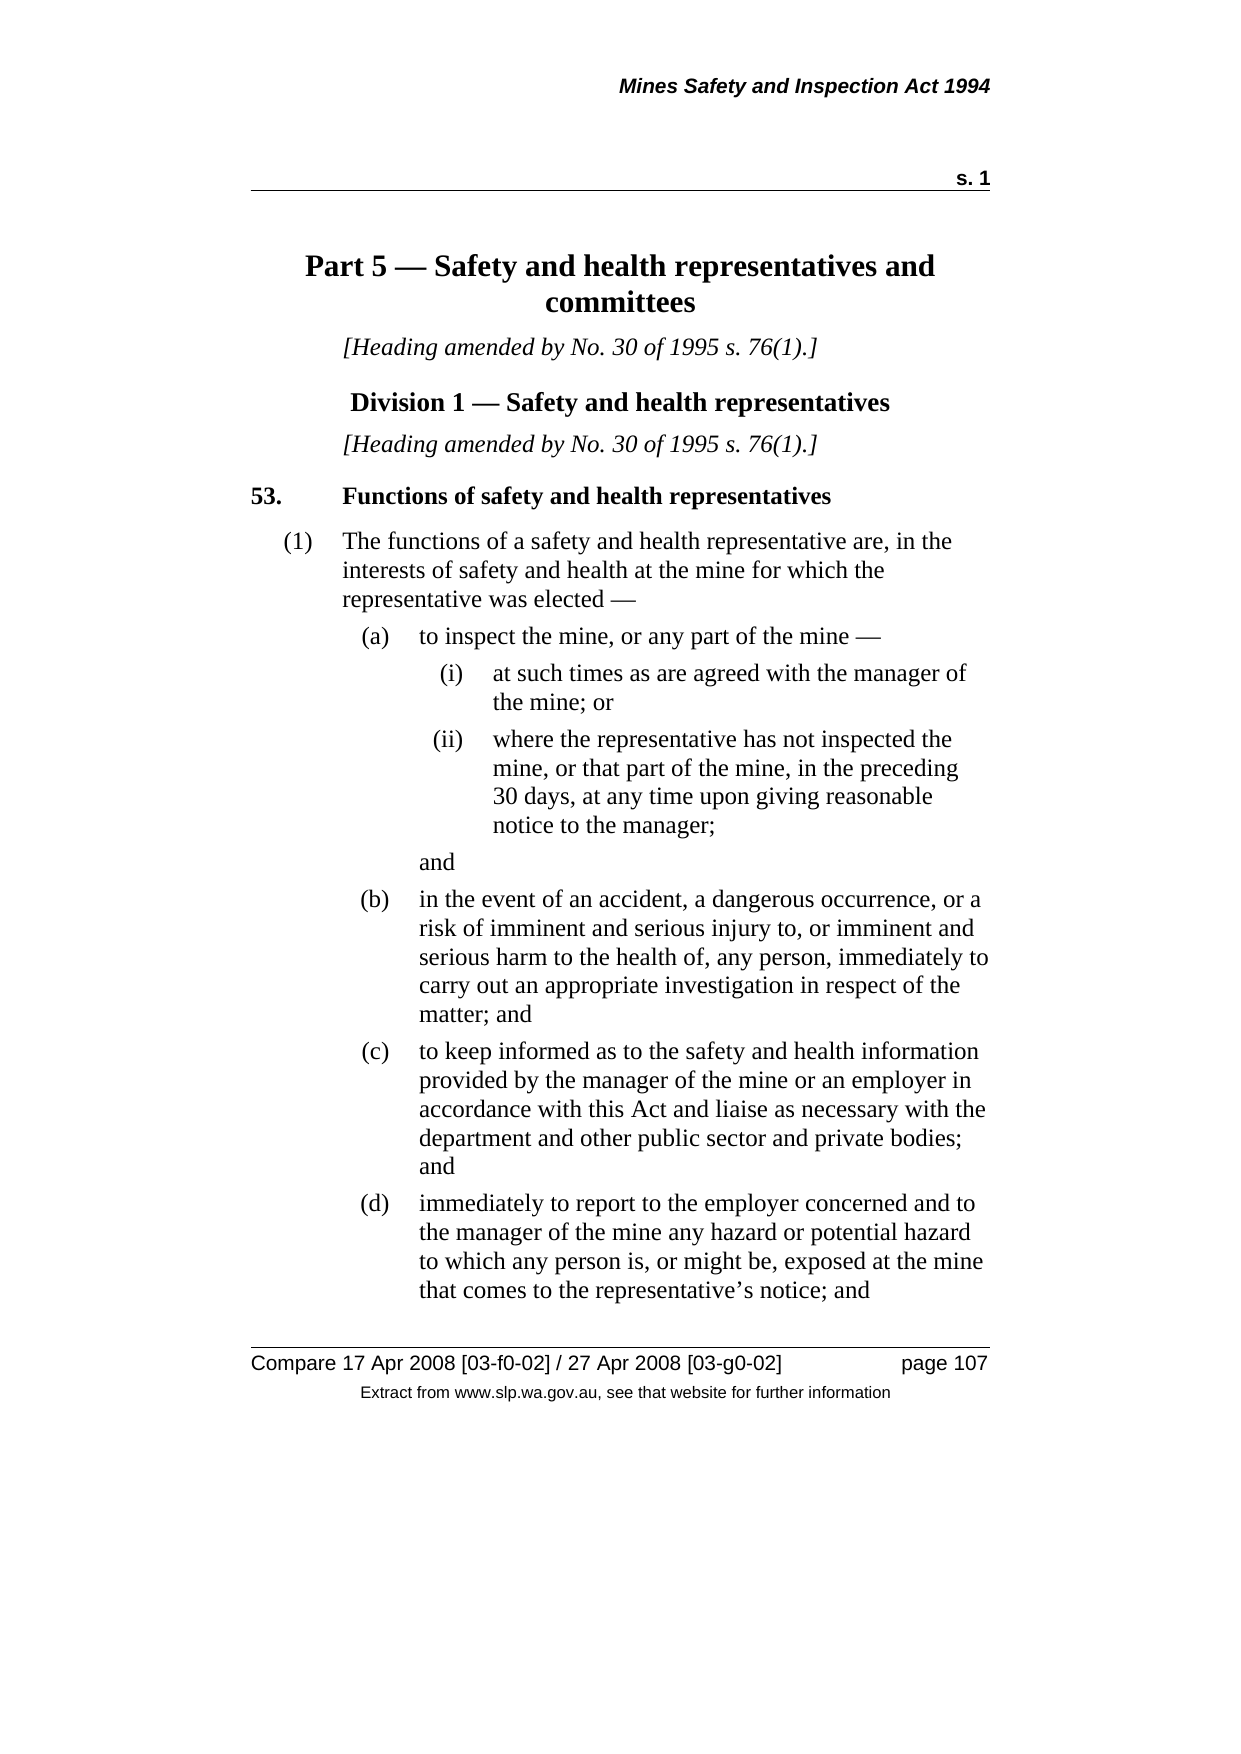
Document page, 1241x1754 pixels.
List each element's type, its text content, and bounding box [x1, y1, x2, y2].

text (c) to keep informed as to the safety and health information provided by the manager of the mine or an employer in accordance with this Act and liaise as necessary with the department and other public sector and private bodies; and [251, 1036, 990, 1180]
text (d) immediately to report to the employer concerned and to the manager of the mine any hazard or potential hazard to which any person is, or might be, exposed at the mine that comes to the representative’s notice; and [251, 1188, 990, 1303]
text and [251, 847, 990, 876]
subtitle Division 1 — Safety and health representatives [251, 386, 990, 417]
text (i) at such times as are agreed with the manager of the mine; or [251, 658, 990, 716]
text (ii) where the representative has not inspected the mine, or that part of the mine, in the preceding 30 days, at any time upon giving reasonable notice to the manager; [251, 724, 990, 839]
text (1) The functions of a safety and health representative are, in the interests of safety and health at the mine for which the representative was elected — [251, 526, 990, 613]
text (a) to inspect the mine, or any part of the mine — [251, 621, 990, 650]
subtitle [Heading amended by No. 30 of 1995 s. 76(1).] [251, 429, 990, 458]
subtitle 53. Functions of safety and health representatives [251, 481, 990, 510]
subtitle [Heading amended by No. 30 of 1995 s. 76(1).] [251, 332, 990, 361]
text (b) in the event of an accident, a dangerous occurrence, or a risk of imminent and serious injury to, or imminent and serious harm to the health of, any person, immediately to carry out an appropriate investigation in respect of the matter; and [251, 884, 990, 1028]
subtitle Part 5 — Safety and health representatives and committees [251, 247, 990, 319]
